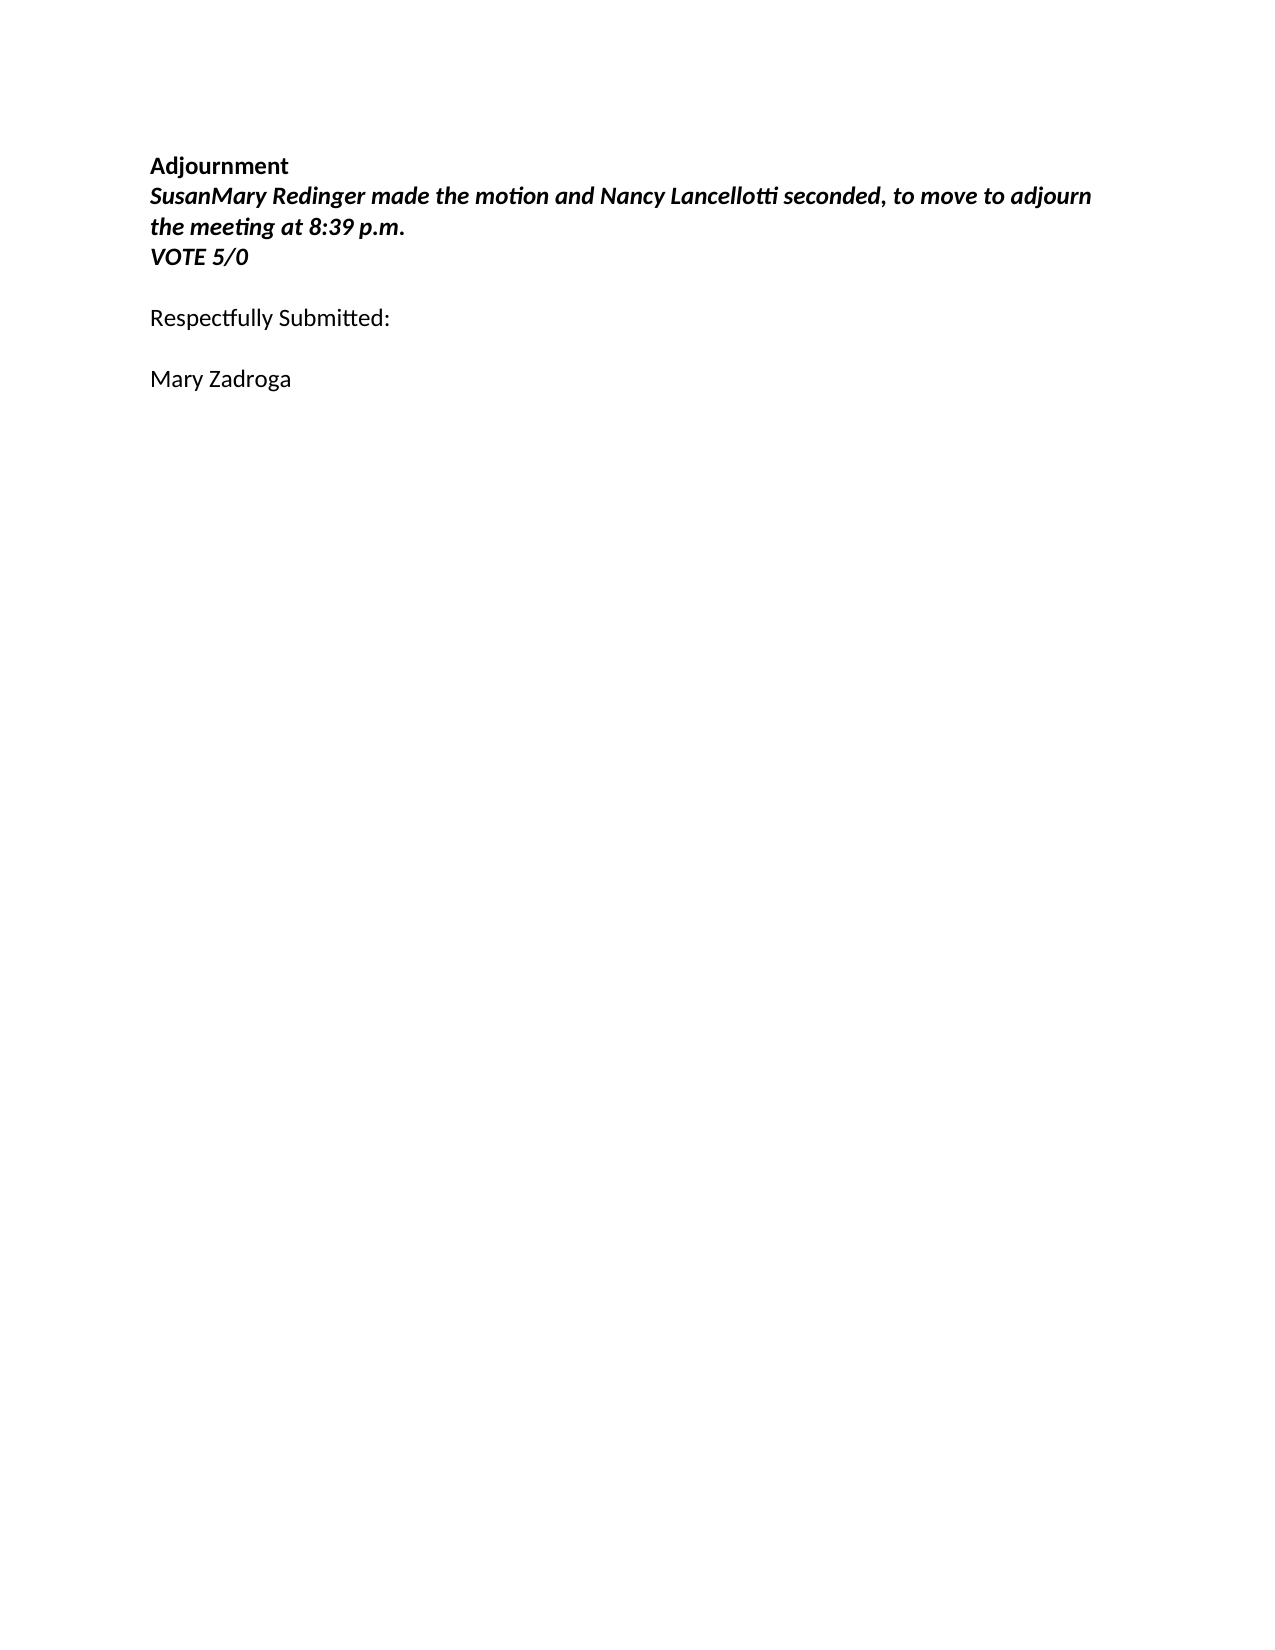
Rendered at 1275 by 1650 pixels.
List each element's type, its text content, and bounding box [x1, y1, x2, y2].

text SusanMary Redinger made the motion and Nancy Lancellotti seconded, to move to adjourn the meeting at 8:39 p.m. [150, 181, 1125, 242]
text Mary Zadroga [150, 364, 1125, 394]
text Respectfully Submitted: [150, 303, 1125, 333]
text Adjournment [150, 150, 1125, 181]
text VOTE 5/0 [150, 242, 1125, 272]
